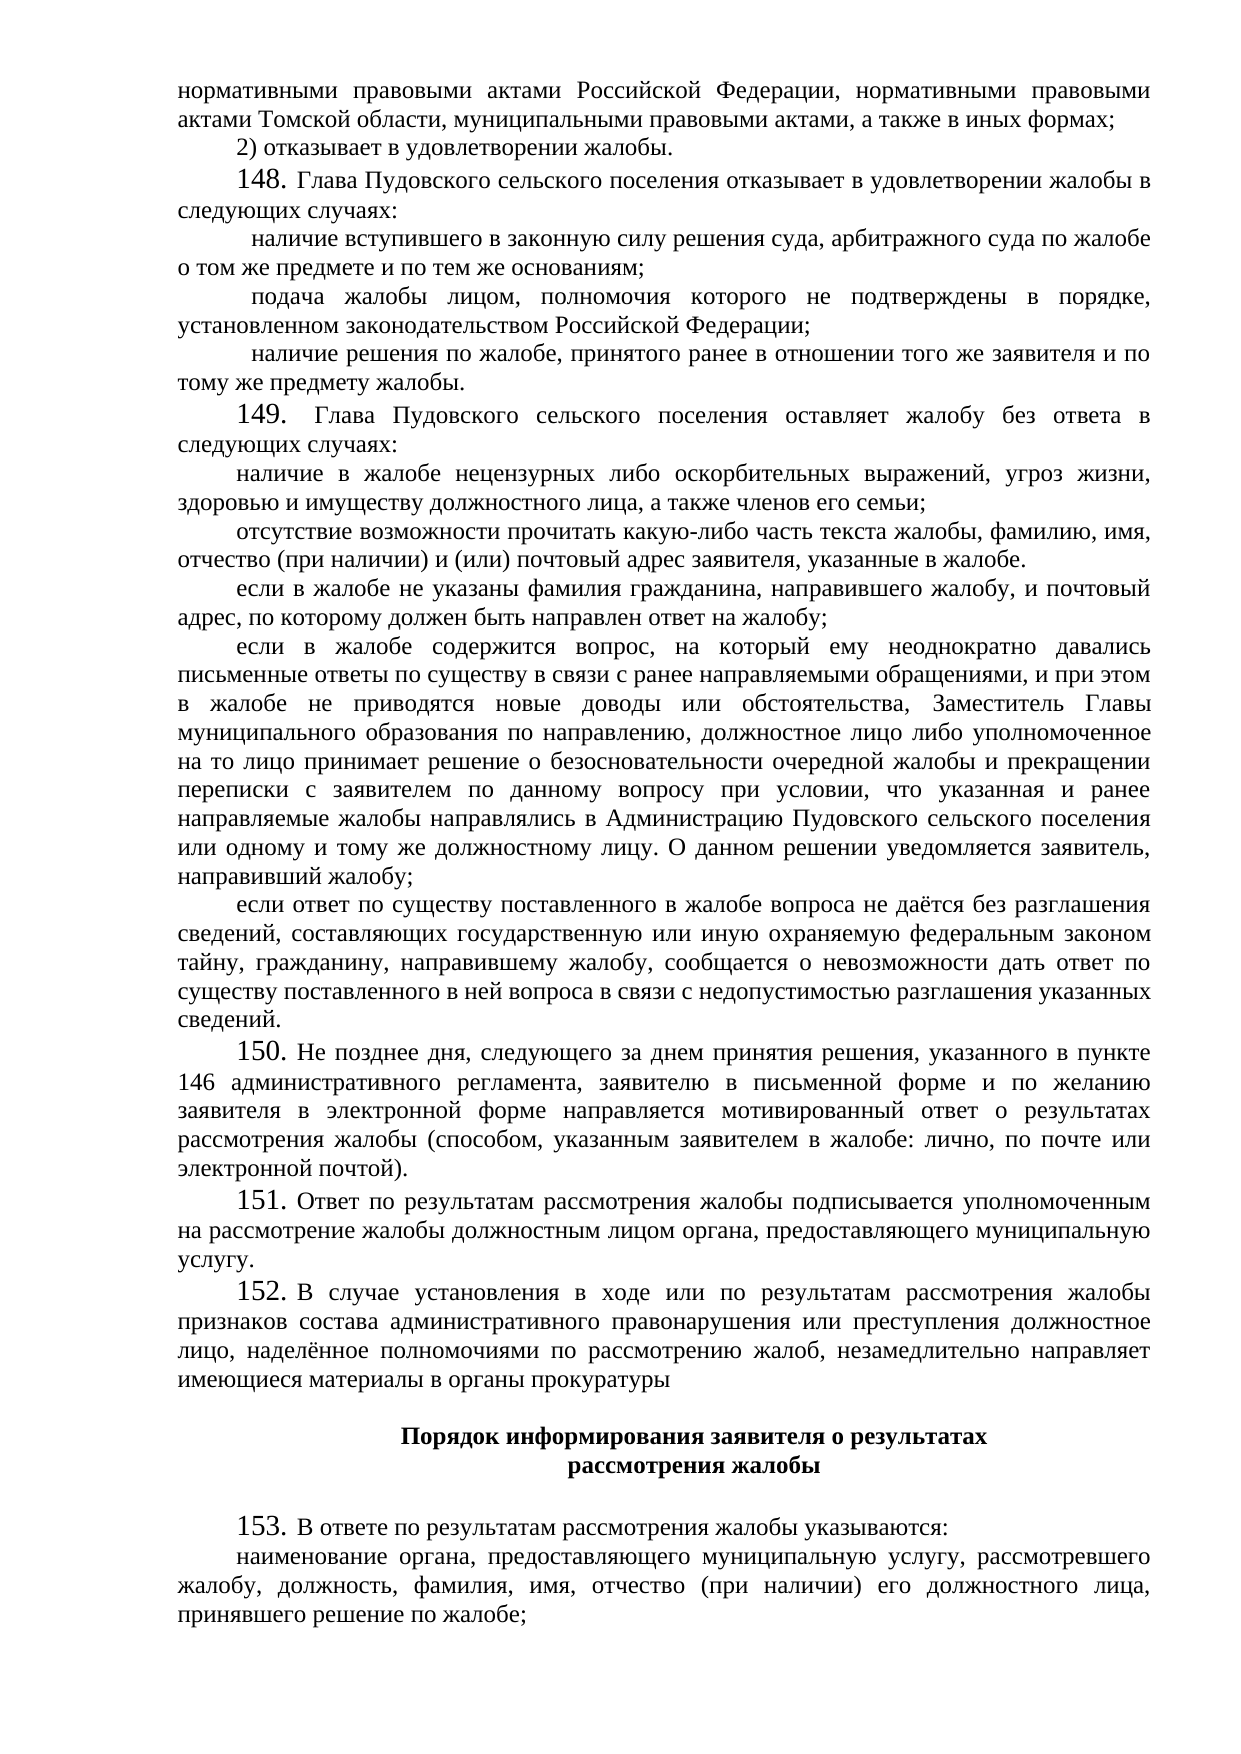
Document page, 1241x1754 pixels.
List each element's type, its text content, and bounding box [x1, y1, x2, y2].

list В ответе по результатам рассмотрения жалобы указываются: [177, 1508, 1152, 1541]
list Не позднее дня, следующего за днем принятия решения, указанного в пункте 146 административного регламента, заявителю в письменной форме и по желанию заявителя в электронной форме направляется мотивированный ответ о результатах рассмотрения жалобы (способом, указанным заявителем в жалобе: лично, по почте или электронной почтой). [177, 1033, 1152, 1182]
text если ответ по существу поставленного в жалобе вопроса не даётся без разглашения сведений, составляющих государственную или иную охраняемую федеральным законом тайну, гражданину, направившему жалобу, сообщается о невозможности дать ответ по существу поставленного в ней вопроса в связи с недопустимостью разглашения указанных сведений. [177, 889, 1152, 1033]
text наличие вступившего в законную силу решения суда, арбитражного суда по жалобе о том же предмете и по тем же основаниям; [177, 223, 1152, 281]
list Ответ по результатам рассмотрения жалобы подписывается уполномоченным на рассмотрение жалобы должностным лицом органа, предоставляющего муниципальную услугу. [177, 1182, 1152, 1273]
text если в жалобе содержится вопрос, на который ему неоднократно давались письменные ответы по существу в связи с ранее направляемыми обращениями, и при этом в жалобе не приводятся новые доводы или обстоятельства, Заместитель Главы муниципального образования по направлению, должностное лицо либо уполномоченное на то лицо принимает решение о безосновательности очередной жалобы и прекращении переписки с заявителем по данному вопросу при условии, что указанная и ранее направляемые жалобы направлялись в Администрацию Пудовского сельского поселения или одному и тому же должностному лицу. О данном решении уведомляется заявитель, направивший жалобу; [177, 631, 1152, 889]
text подача жалобы лицом, полномочия которого не подтверждены в порядке, установленном законодательством Российской Федерации; [177, 281, 1152, 338]
list В случае установления в ходе или по результатам рассмотрения жалобы признаков состава административного правонарушения или преступления должностное лицо, наделённое полномочиями по рассмотрению жалоб, незамедлительно направляет имеющиеся материалы в органы прокуратуры [177, 1273, 1152, 1393]
text наименование органа, предоставляющего муниципальную услугу, рассмотревшего жалобу, должность, фамилия, имя, отчество (при наличии) его должностного лица, принявшего решение по жалобе; [177, 1541, 1152, 1627]
text Порядок информирования заявителя о результатах [177, 1421, 1152, 1450]
text наличие решения по жалобе, принятого ранее в отношении того же заявителя и по тому же предмету жалобы. [177, 338, 1152, 396]
text рассмотрения жалобы [177, 1450, 1152, 1479]
text если в жалобе не указаны фамилия гражданина, направившего жалобу, и почтовый адрес, по которому должен быть направлен ответ на жалобу; [177, 573, 1152, 631]
text наличие в жалобе нецензурных либо оскорбительных выражений, угроз жизни, здоровью и имуществу должностного лица, а также членов его семьи; [177, 458, 1152, 516]
text отсутствие возможности прочитать какую-либо часть текста жалобы, фамилию, имя, отчество (при наличии) и (или) почтовый адрес заявителя, указанные в жалобе. [177, 516, 1152, 573]
list Глава Пудовского сельского поселения оставляет жалобу без ответа в следующих случаях: [177, 396, 1152, 458]
list Глава Пудовского сельского поселения отказывает в удовлетворении жалобы в следующих случаях: [177, 161, 1152, 223]
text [177, 75, 1152, 132]
text 2) отказывает в удовлетворении жалобы. [177, 132, 1152, 161]
